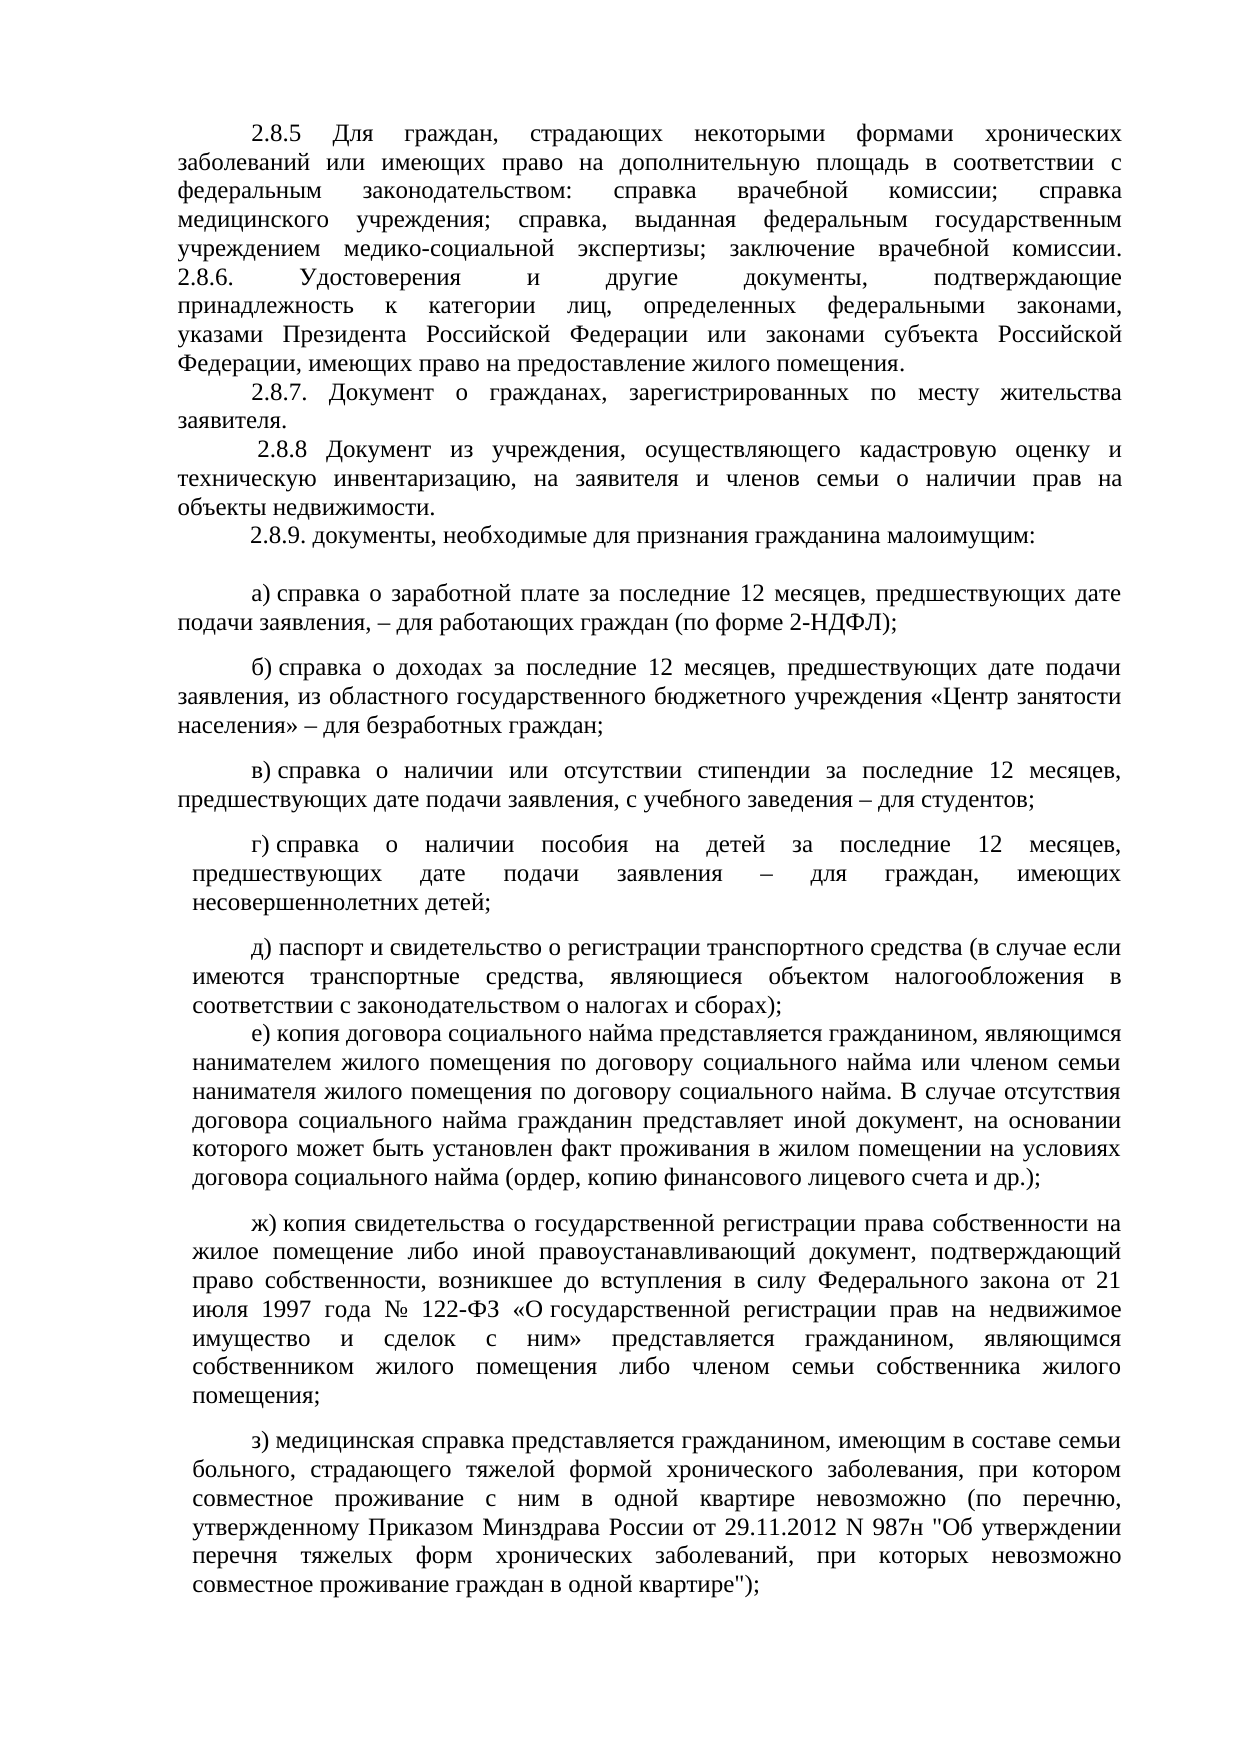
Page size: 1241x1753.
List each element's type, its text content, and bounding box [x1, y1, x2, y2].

text а) справка о заработной плате за последние 12 месяцев, предшествующих дате подачи заявления, – для работающих граждан (по форме 2-НДФЛ); [177, 578, 1122, 636]
text 2.8.7. Документ о гражданах, зарегистрированных по месту жительства заявителя. [177, 377, 1122, 434]
text б) справка о доходах за последние 12 месяцев, предшествующих дате подачи заявления, из областного государственного бюджетного учреждения «Центр занятости населения» – для безработных граждан; [177, 652, 1122, 738]
text д) паспорт и свидетельство о регистрации транспортного средства (в случае если имеются транспортные средства, являющиеся объектом налогообложения в соответствии с законодательством о налогах и сборах); [192, 932, 1122, 1018]
text 2.8.9. документы, необходимые для признания гражданина малоимущим: [177, 521, 1122, 549]
text е) копия договора социального найма представляется гражданином, являющимся нанимателем жилого помещения по договору социального найма или членом семьи нанимателя жилого помещения по договору социального найма. В случае отсутствия договора социального найма гражданин представляет иной документ, на основании которого может быть установлен факт проживания в жилом помещении на условиях договора социального найма (ордер, копию финансового лицевого счета и др.); [192, 1018, 1122, 1191]
text ж) копия свидетельства о государственной регистрации права собственности на жилое помещение либо иной правоустанавливающий документ, подтверждающий право собственности, возникшее до вступления в силу Федерального закона от 21 июля 1997 года № 122-ФЗ «О государственной регистрации прав на недвижимое имущество и сделок с ним» представляется гражданином, являющимся собственником жилого помещения либо членом семьи собственника жилого помещения; [192, 1208, 1122, 1409]
text г) справка о наличии пособия на детей за последние 12 месяцев, предшествующих дате подачи заявления – для граждан, имеющих несовершеннолетних детей; [192, 829, 1122, 916]
text 2.8.8 Документ из учреждения, осуществляющего кадастровую оценку и техническую инвентаризацию, на заявителя и членов семьи о наличии прав на объекты недвижимости. [177, 434, 1122, 521]
text 2.8.5 Для граждан, страдающих некоторыми формами хронических заболеваний или имеющих право на дополнительную площадь в соответствии с федеральным законодательством: справка врачебной комиссии; справка медицинского учреждения; справка, выданная федеральным государственным учреждением медико-социальной экспертизы; заключение врачебной комиссии. 2.8.6. Удостоверения и другие документы, подтверждающие принадлежность к категории лиц, определенных федеральными законами, указами Президента Российской Федерации или законами субъекта Российской Федерации, имеющих право на предоставление жилого помещения. [177, 118, 1122, 377]
text з) медицинская справка представляется гражданином, имеющим в составе семьи больного, страдающего тяжелой формой хронического заболевания, при котором совместное проживание с ним в одной квартире невозможно (по перечню, утвержденному Приказом Минздрава России от 29.11.2012 N 987н "Об утверждении перечня тяжелых форм хронических заболеваний, при которых невозможно совместное проживание граждан в одной квартире"); [192, 1426, 1122, 1598]
text в) справка о наличии или отсутствии стипендии за последние 12 месяцев, предшествующих дате подачи заявления, с учебного заведения – для студентов; [177, 755, 1122, 813]
